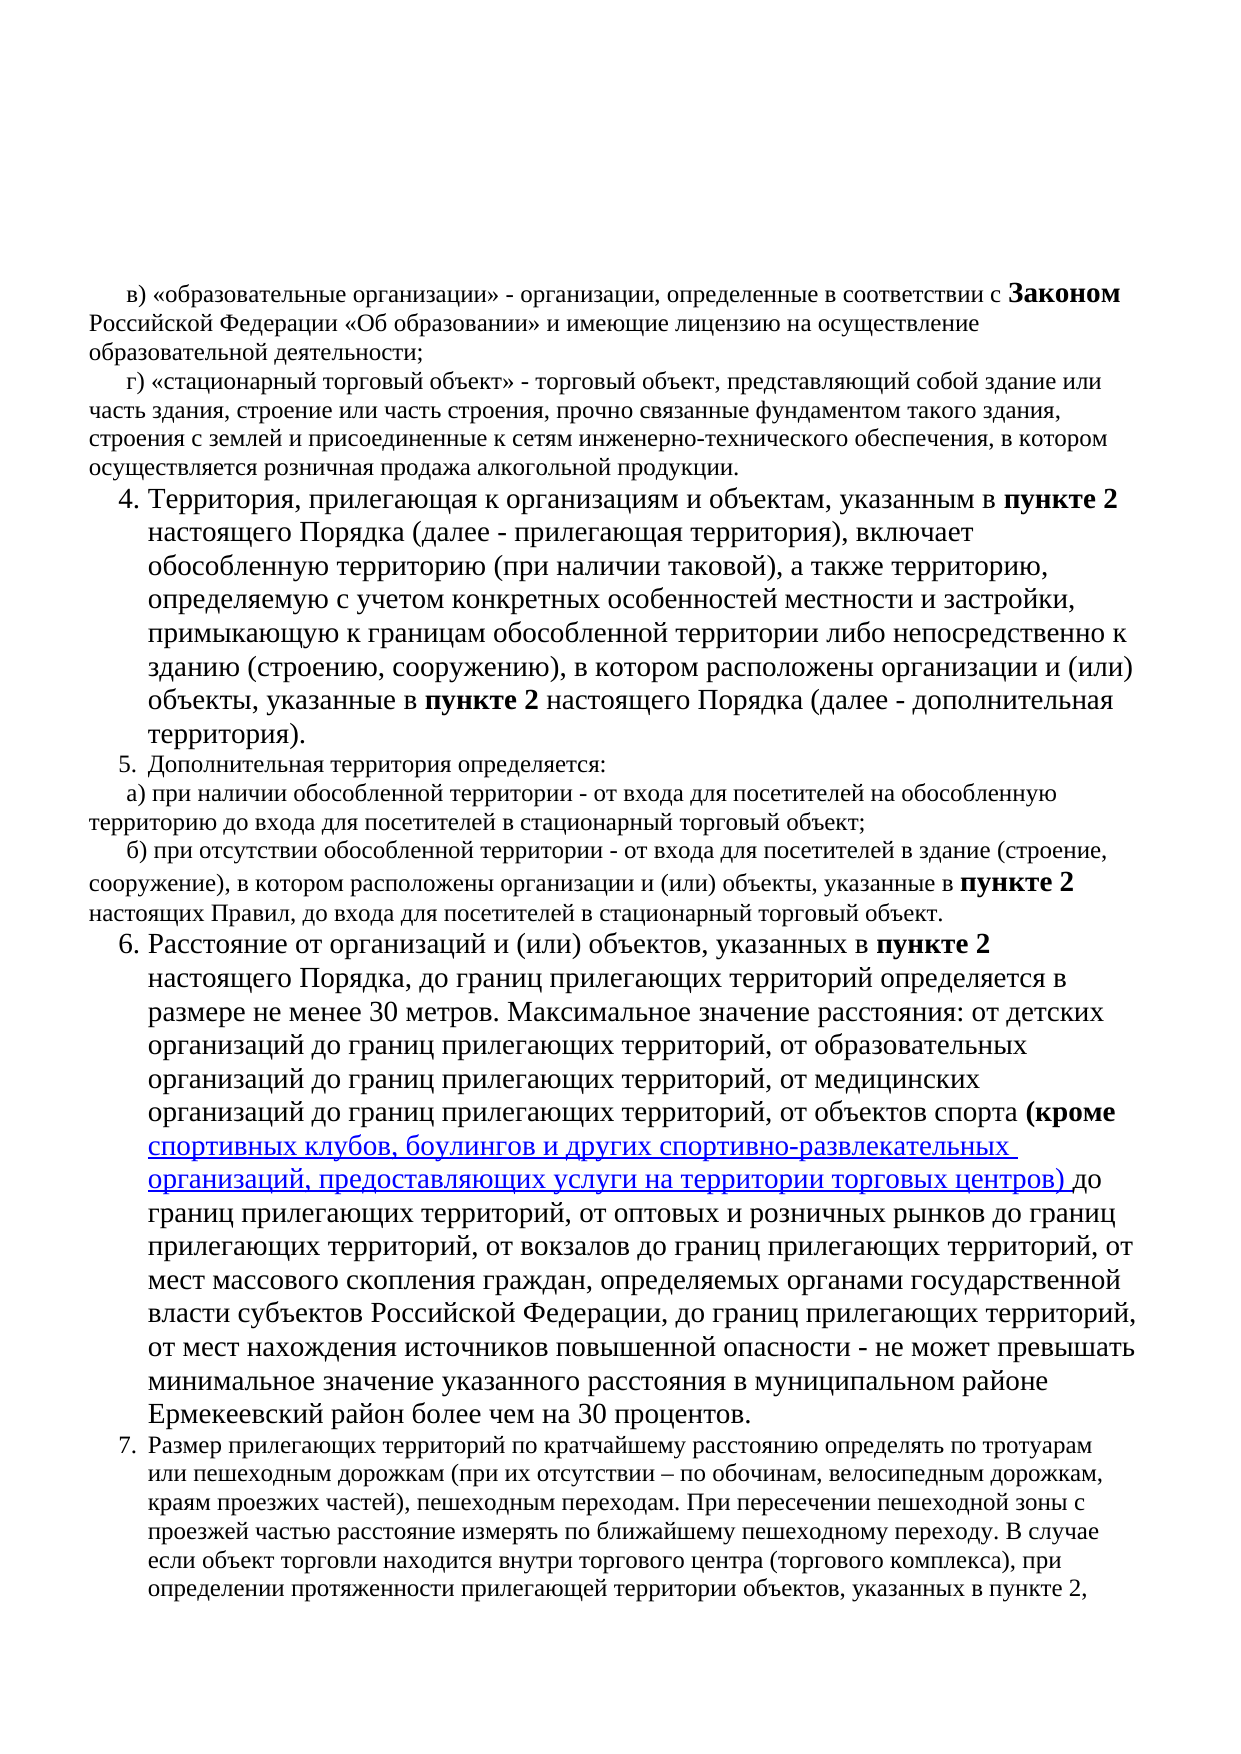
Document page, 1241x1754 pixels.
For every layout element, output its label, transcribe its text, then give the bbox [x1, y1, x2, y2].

text а) при наличии обособленной территории - от входа для посетителей на обособленную территорию до входа для посетителей в стационарный торговый объект; [89, 778, 1137, 836]
list 5. Дополнительная территория определяется: [118, 749, 1137, 778]
list 6. Расстояние от организаций и (или) объектов, указанных в пункте 2 настоящего Порядка, до границ прилегающих территорий определяется в размере не менее . Максимальное значение расстояния: от детских организаций до границ прилегающих территорий, от образовательных организаций до границ прилегающих территорий, от медицинских организаций до границ прилегающих территорий, от объектов спорта (кроме спортивных клубов, боулингов и других спортивно-развлекательных организаций, предоставляющих услуги на территории торговых центров) до границ прилегающих территорий, от оптовых и розничных рынков до границ прилегающих территорий, от вокзалов до границ прилегающих территорий, от мест массового скопления граждан, определяемых органами государственной власти субъектов Российской Федерации, до границ прилегающих территорий, от мест нахождения источников повышенной опасности - не может превышать минимальное значение указанного расстояния в муниципальном районе Ермекеевский район более чем на 30 процентов. [118, 927, 1137, 1430]
text в) «образовательные организации» - организации, определенные в соответствии с Законом Российской Федерации «Об образовании» и имеющие лицензию на осуществление образовательной деятельности; [89, 275, 1137, 366]
list 4. Территория, прилегающая к организациям и объектам, указанным в пункте 2 настоящего Порядка (далее - прилегающая территория), включает обособленную территорию (при наличии таковой), а также территорию, определяемую с учетом конкретных особенностей местности и застройки, примыкающую к границам обособленной территории либо непосредственно к зданию (строению, сооружению), в котором расположены организации и (или) объекты, указанные в пункте 2 настоящего Порядка (далее - дополнительная территория). [118, 481, 1137, 749]
text б) при отсутствии обособленной территории - от входа для посетителей в здание (строение, сооружение), в котором расположены организации и (или) объекты, указанные в пункте 2 настоящих Правил, до входа для посетителей в стационарный торговый объект. [89, 836, 1137, 927]
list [118, 1430, 1137, 1602]
text г) «стационарный торговый объект» - торговый объект, представляющий собой здание или часть здания, строение или часть строения, прочно связанные фундаментом такого здания, строения с землей и присоединенные к сетям инженерно-технического обеспечения, в котором осуществляется розничная продажа алкогольной продукции. [89, 366, 1137, 481]
